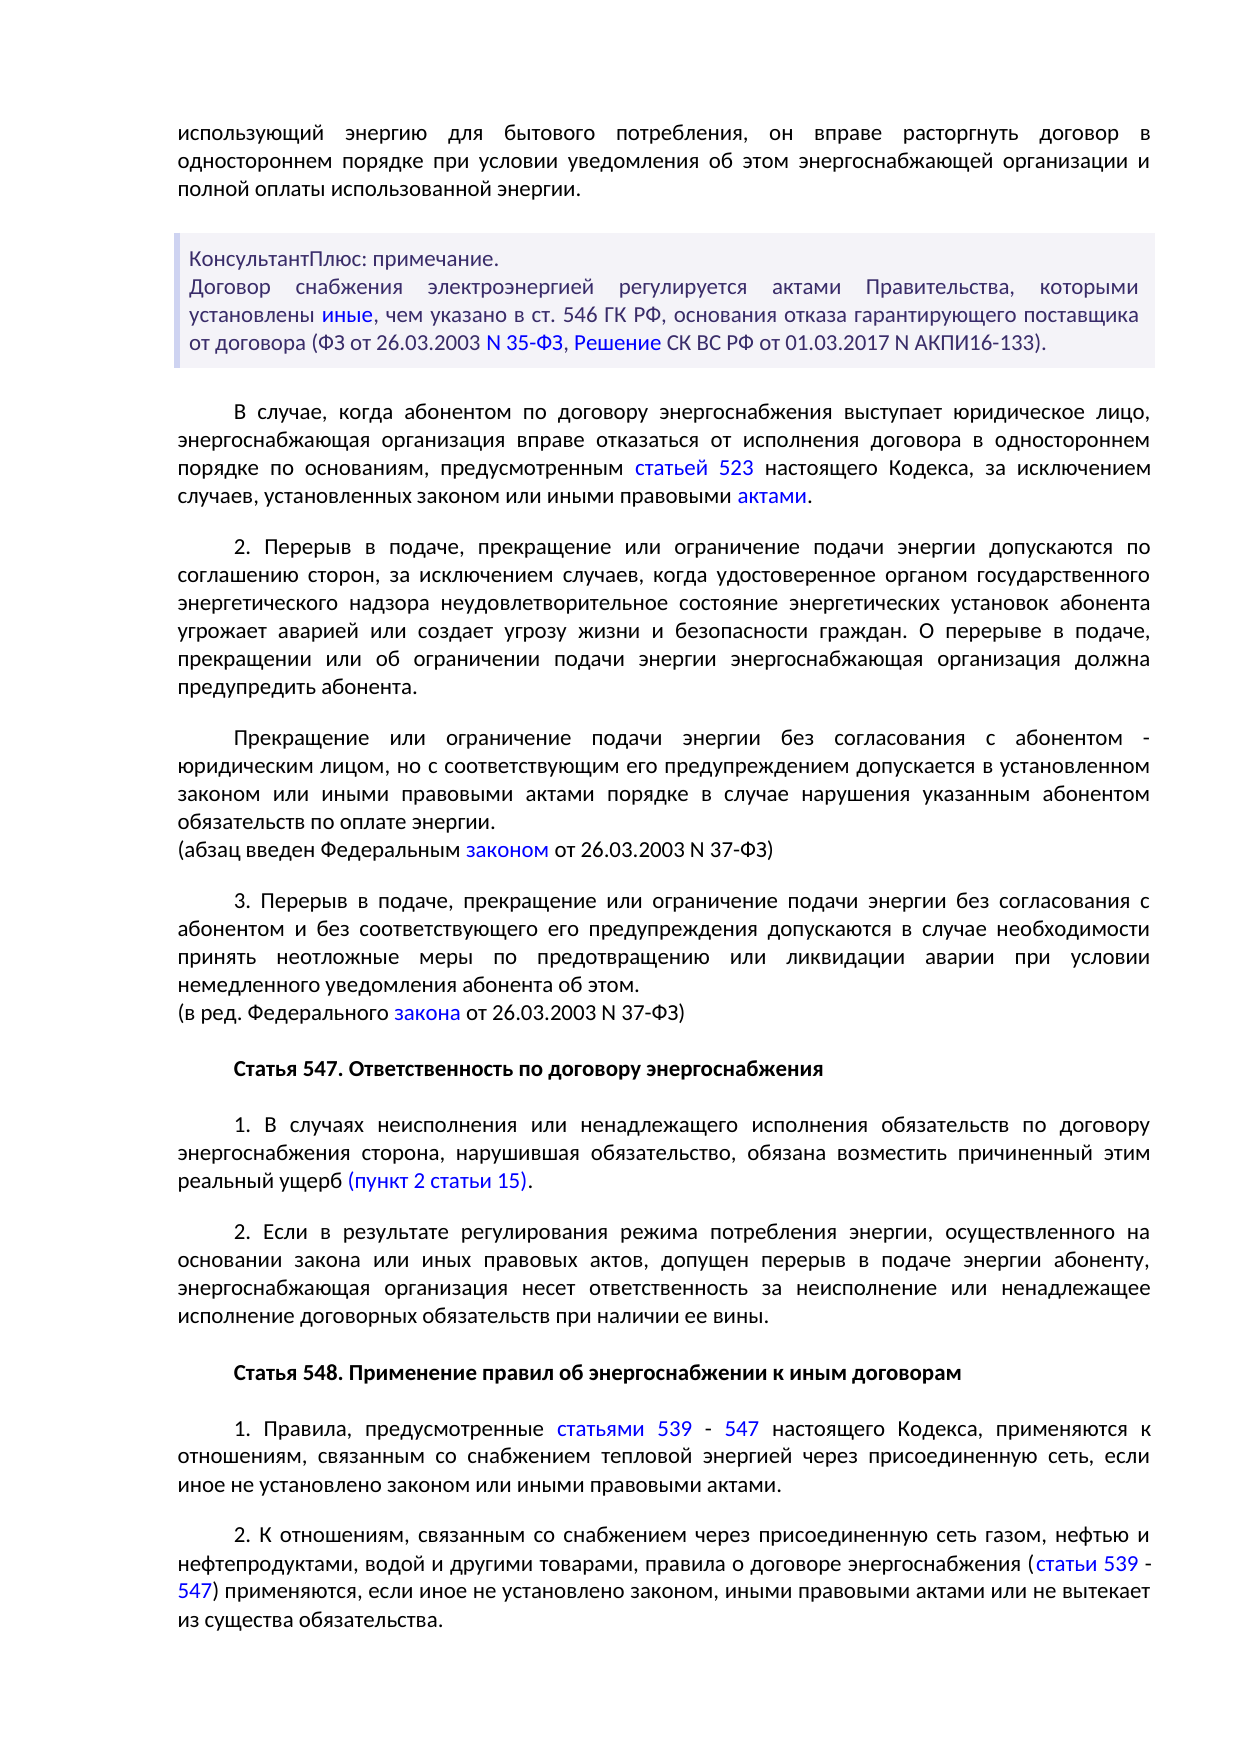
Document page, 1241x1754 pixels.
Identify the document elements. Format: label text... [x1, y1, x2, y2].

title Статья 548. Применение правил об энергоснабжении к иным договорам [177, 1358, 1152, 1386]
title Статья 547. Ответственность по договору энергоснабжения [177, 1054, 1152, 1082]
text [177, 118, 1152, 202]
text (в ред. Федерального закона от 26.03.2003 N 37-ФЗ) [177, 998, 1152, 1026]
text Прекращение или ограничение подачи энергии без согласования с абонентом - юридическим лицом, но с соответствующим его предупреждением допускается в установленном законом или иными правовыми актами порядке в случае нарушения указанным абонентом обязательств по оплате энергии. [177, 723, 1152, 835]
text 3. Перерыв в подаче, прекращение или ограничение подачи энергии без согласования с абонентом и без соответствующего его предупреждения допускаются в случае необходимости принять неотложные меры по предотвращению или ликвидации аварии при условии немедленного уведомления абонента об этом. [177, 886, 1152, 998]
text 2. Если в результате регулирования режима потребления энергии, осуществленного на основании закона или иных правовых актов, допущен перерыв в подаче энергии абоненту, энергоснабжающая организация несет ответственность за неисполнение или ненадлежащее исполнение договорных обязательств при наличии ее вины. [177, 1217, 1152, 1329]
table_header КонсультантПлюс: примечание. Договор снабжения электроэнергией регулируется актами Правительства, которыми установлены иные, чем указано в ст. 546 ГК РФ, основания отказа гарантирующего поставщика от договора (ФЗ от 26.03.2003 N 35-ФЗ, Решение СК ВС РФ от 01.03.2017 N АКПИ16-133). [180, 233, 1149, 368]
text 1. Правила, предусмотренные статьями 539 - 547 настоящего Кодекса, применяются к отношениям, связанным со снабжением тепловой энергией через присоединенную сеть, если иное не установлено законом или иными правовыми актами. [177, 1414, 1152, 1498]
text (абзац введен Федеральным законом от 26.03.2003 N 37-ФЗ) [177, 835, 1152, 863]
text 1. В случаях неисполнения или ненадлежащего исполнения обязательств по договору энергоснабжения сторона, нарушившая обязательство, обязана возместить причиненный этим реальный ущерб (пункт 2 статьи 15). [177, 1111, 1152, 1194]
text В случае, когда абонентом по договору энергоснабжения выступает юридическое лицо, энергоснабжающая организация вправе отказаться от исполнения договора в одностороннем порядке по основаниям, предусмотренным статьей 523 настоящего Кодекса, за исключением случаев, установленных законом или иными правовыми актами. [177, 397, 1152, 509]
text 2. Перерыв в подаче, прекращение или ограничение подачи энергии допускаются по соглашению сторон, за исключением случаев, когда удостоверенное органом государственного энергетического надзора неудовлетворительное состояние энергетических установок абонента угрожает аварией или создает угрозу жизни и безопасности граждан. О перерыве в подаче, прекращении или об ограничении подачи энергии энергоснабжающая организация должна предупредить абонента. [177, 532, 1152, 700]
text 2. К отношениям, связанным со снабжением через присоединенную сеть газом, нефтью и нефтепродуктами, водой и другими товарами, правила о договоре энергоснабжения (статьи 539 - 547) применяются, если иное не установлено законом, иными правовыми актами или не вытекает из существа обязательства. [177, 1521, 1152, 1633]
